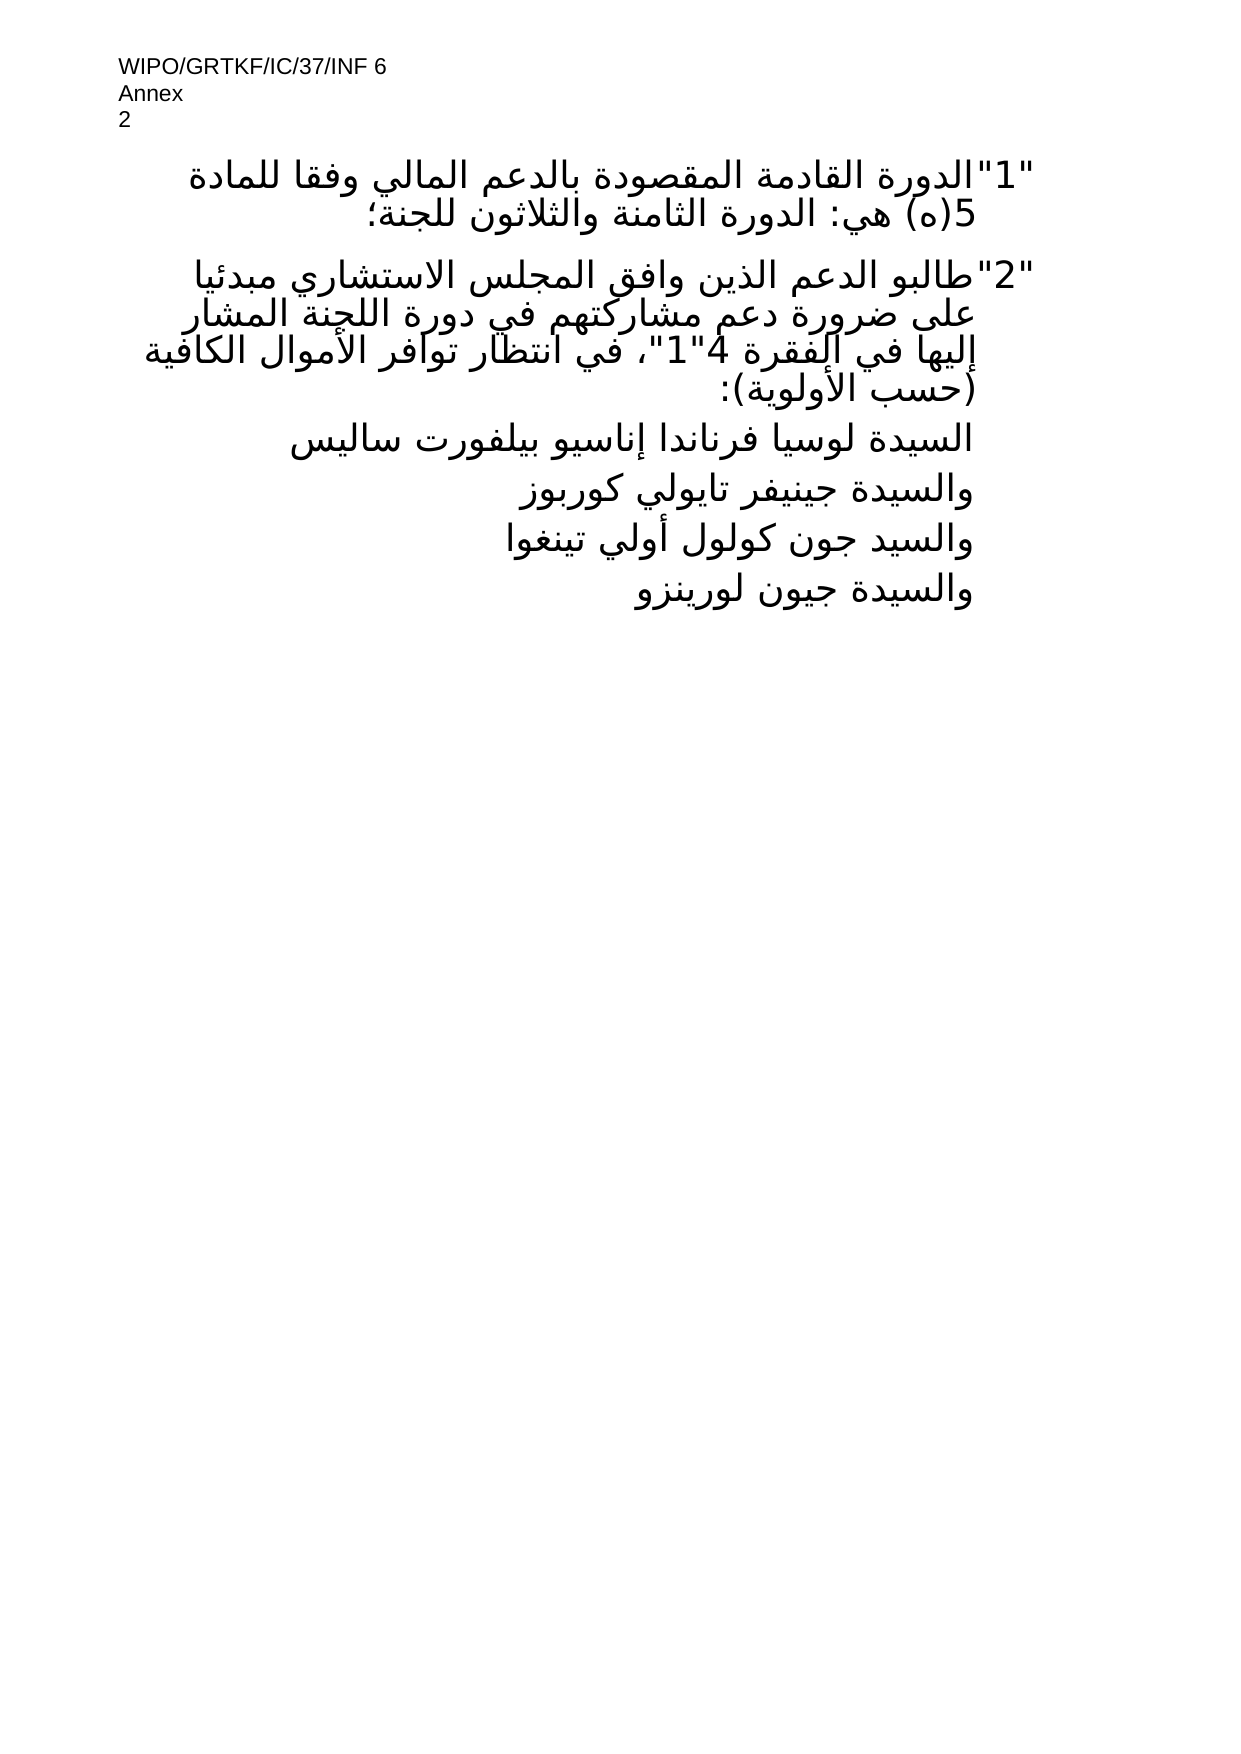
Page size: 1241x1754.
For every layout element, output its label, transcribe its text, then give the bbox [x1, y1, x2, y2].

text السيدة لوسيا فرناندا إناسيو بيلفورت ساليس [118, 421, 977, 458]
text والسيد جون كولول أولي تينغوا [118, 521, 977, 558]
text "2" طالبو الدعم الذين وافق المجلس الاستشاري مبدئيا على ضرورة دعم مشاركتهم في دورة اللجنة المشار إليها في الفقرة 4"1"، في انتظار توافر الأموال الكافية (حسب الأولوية): [118, 258, 1034, 408]
text والسيدة جيون لورينزو [118, 571, 977, 608]
text "1" الدورة القادمة المقصودة بالدعم المالي وفقا للمادة 5(ه) هي: الدورة الثامنة والثلاثون للجنة؛ [118, 158, 1035, 233]
text والسيدة جينيفر تايولي كوربوز [118, 471, 977, 508]
